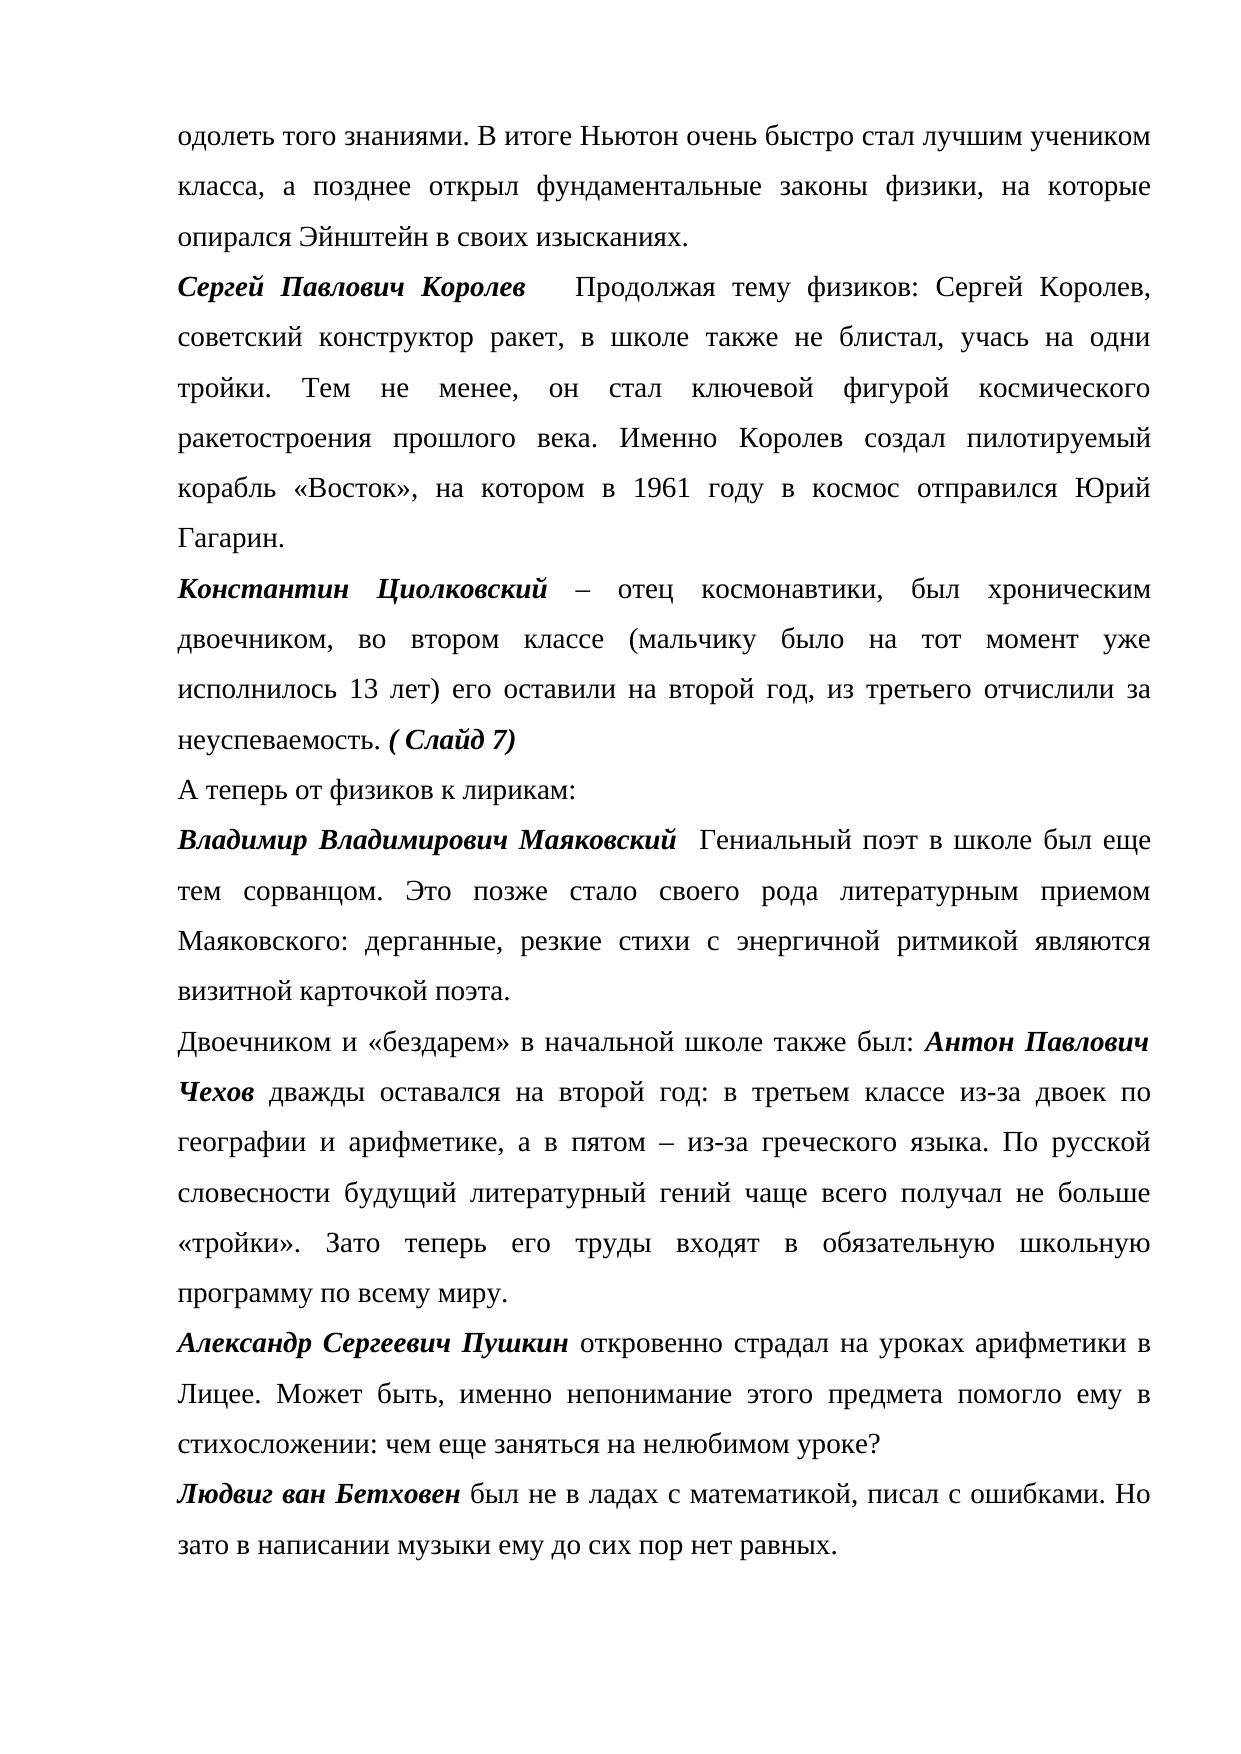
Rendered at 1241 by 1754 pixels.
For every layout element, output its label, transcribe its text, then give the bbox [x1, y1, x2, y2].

text Двоечником и «бездарем» в начальной школе также был: Антон Павлович Чехов дважды оставался на второй год: в третьем классе из-за двоек по географии и арифметике, а в пятом – из-за греческого языка. По русской словесности будущий литературный гений чаще всего получал не больше «тройки». Зато теперь его труды входят в обязательную школьную программу по всему миру. [177, 1024, 1152, 1309]
text Сергей Павлович Королев Продолжая тему физиков: Сергей Королев, советский конструктор ракет, в школе также не блистал, учась на одни тройки. Тем не менее, он стал ключевой фигурой космического ракетостроения прошлого века. Именно Королев создал пилотируемый корабль «Восток», на котором в 1961 году в космос отправился Юрий Гагарин. [177, 269, 1152, 554]
text А теперь от физиков к лирикам: [177, 772, 1152, 806]
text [177, 118, 1152, 252]
text Людвиг ван Бетховен был не в ладах с математикой, писал с ошибками. Но зато в написании музыки ему до сих пор нет равных. [177, 1477, 1152, 1560]
text Владимир Владимирович Маяковский Гениальный поэт в школе был еще тем сорванцом. Это позже стало своего рода литературным приемом Маяковского: дерганные, резкие стихи с энергичной ритмикой являются визитной карточкой поэта. [177, 822, 1152, 1007]
text Константин Циолковский – отец космонавтики, был хроническим двоечником, во втором классе (мальчику было на тот момент уже исполнилось 13 лет) его оставили на второй год, из третьего отчислили за неуспеваемость. ( Слайд 7) [177, 571, 1152, 755]
text Александр Сергеевич Пушкин откровенно страдал на уроках арифметики в Лицее. Может быть, именно непонимание этого предмета помогло ему в стихосложении: чем еще заняться на нелюбимом уроке? [177, 1326, 1152, 1460]
